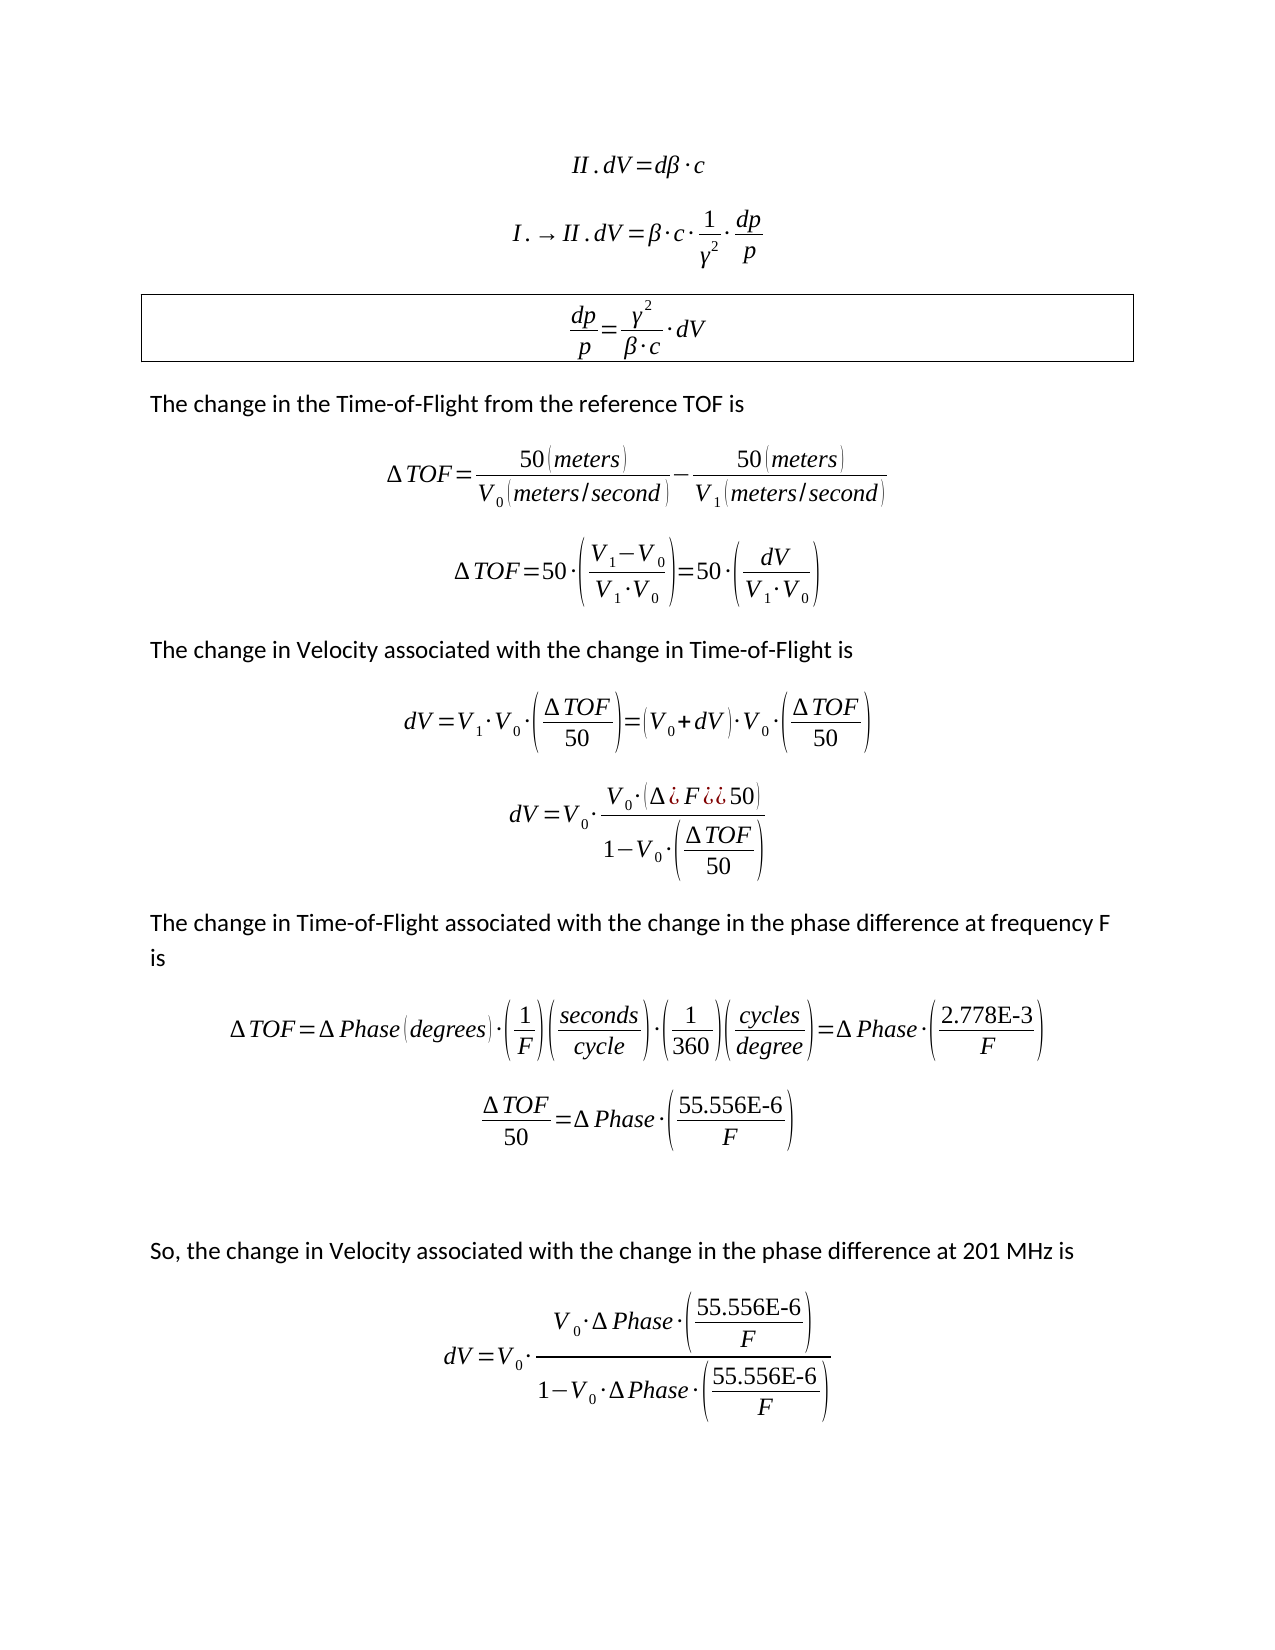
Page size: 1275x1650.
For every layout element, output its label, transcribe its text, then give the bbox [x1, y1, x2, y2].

text The change in Velocity associated with the change in Time-of-Flight is [150, 635, 1125, 665]
text The change in the Time-of-Flight from the reference TOF is [150, 388, 1125, 418]
text The change in Time-of-Flight associated with the change in the phase difference at frequency F is [150, 908, 1125, 973]
text So, the change in Velocity associated with the change in the phase difference at 201 MHz is [150, 1235, 1125, 1265]
